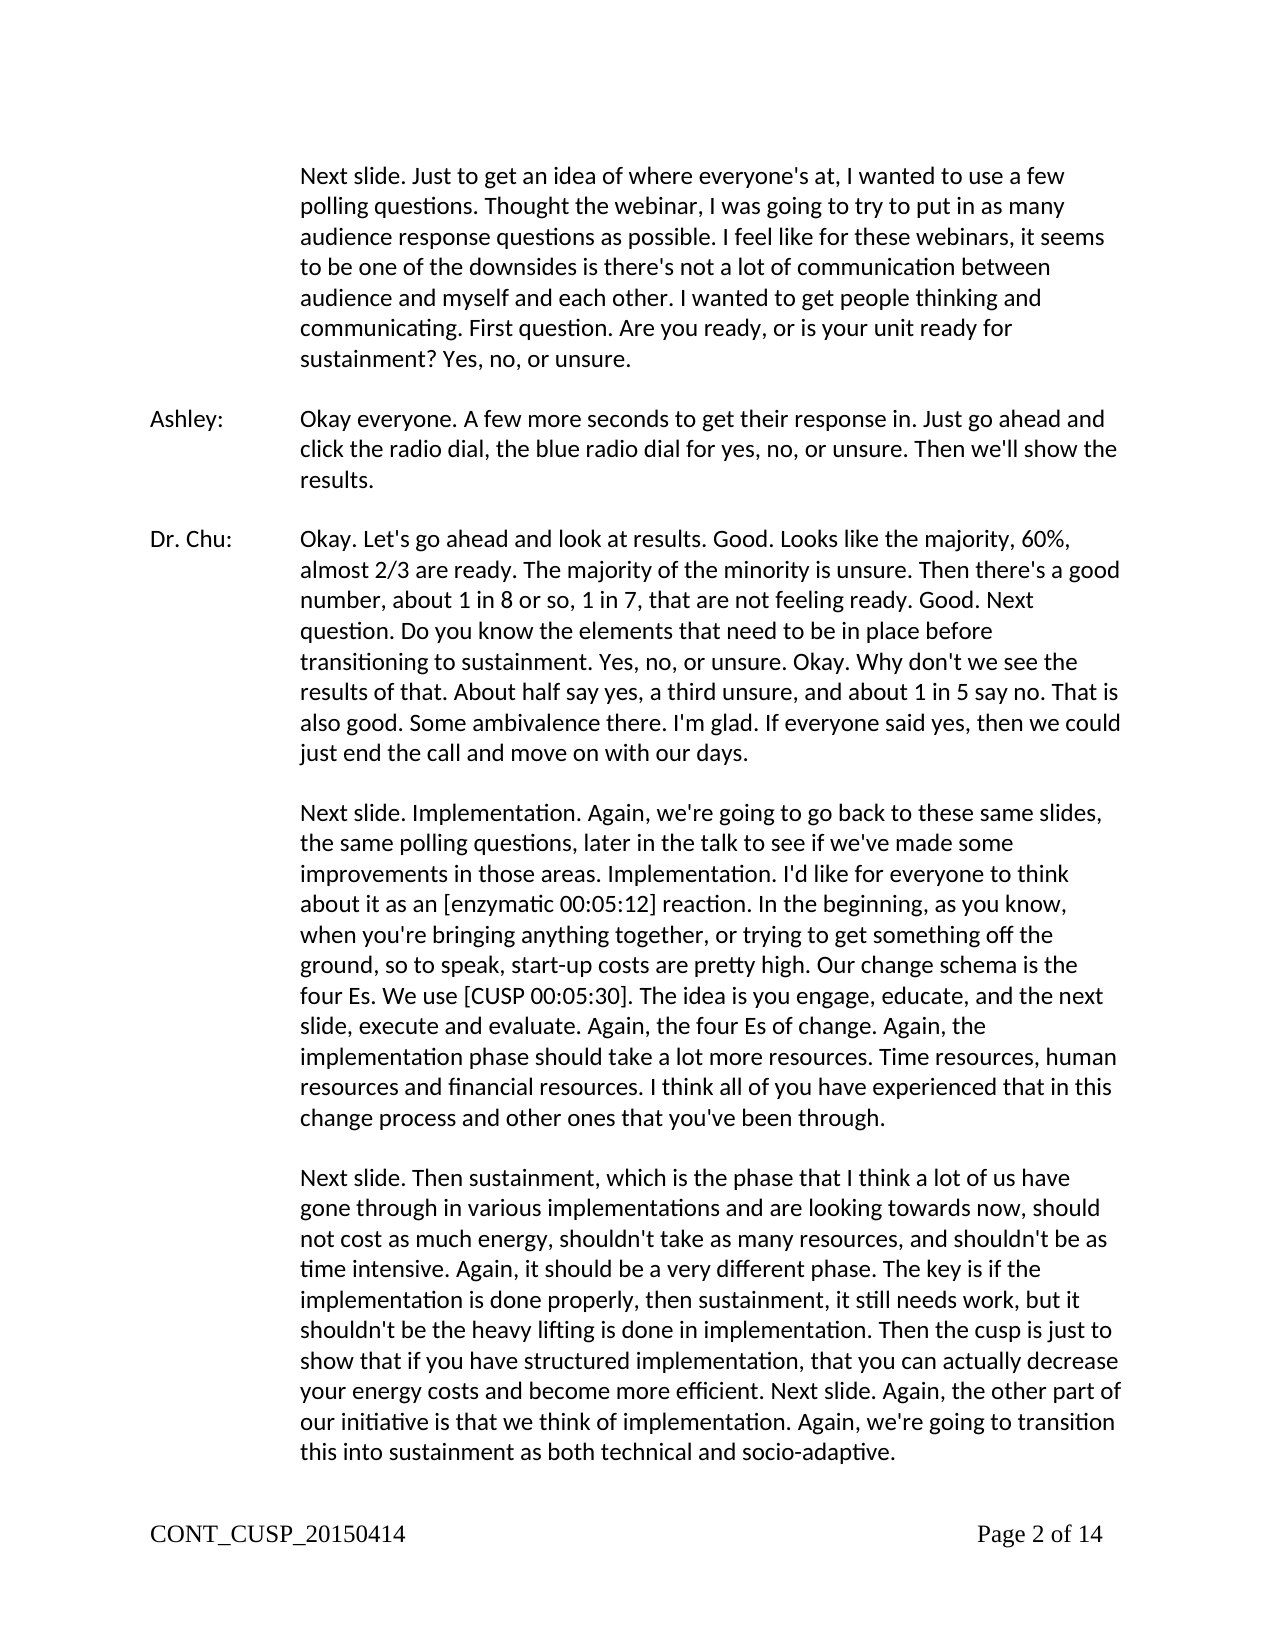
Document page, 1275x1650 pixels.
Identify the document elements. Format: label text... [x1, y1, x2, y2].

text Next slide. Then sustainment, which is the phase that I think a lot of us have gone through in various implementations and are looking towards now, should not cost as much energy, shouldn't take as many resources, and shouldn't be as time intensive. Again, it should be a very different phase. The key is if the implementation is done properly, then sustainment, it still needs work, but it shouldn't be the heavy lifting is done in implementation. Then the cusp is just to show that if you have structured implementation, that you can actually decrease your energy costs and become more efficient. Next slide. Again, the other part of our initiative is that we think of implementation. Again, we're going to transition this into sustainment as both technical and socio-adaptive. [150, 1162, 1125, 1467]
text Dr. Chu: Okay. Let's go ahead and look at results. Good. Looks like the majority, 60%, almost 2/3 are ready. The majority of the minority is unsure. Then there's a good number, about 1 in 8 or so, 1 in 7, that are not feeling ready. Good. Next question. Do you know the elements that need to be in place before transitioning to sustainment. Yes, no, or unsure. Okay. Why don't we see the results of that. About half say yes, a third unsure, and about 1 in 5 say no. That is also good. Some ambivalence there. I'm glad. If everyone said yes, then we could just end the call and move on with our days. [150, 523, 1125, 768]
text Ashley: Okay everyone. A few more seconds to get their response in. Just go ahead and click the radio dial, the blue radio dial for yes, no, or unsure. Then we'll show the results. [150, 403, 1125, 494]
text Next slide. Just to get an idea of where everyone's at, I wanted to use a few polling questions. Thought the webinar, I was going to try to put in as many audience response questions as possible. I feel like for these webinars, it seems to be one of the downsides is there's not a lot of communication between audience and myself and each other. I wanted to get people thinking and communicating. First question. Are you ready, or is your unit ready for sustainment? Yes, no, or unsure. [150, 160, 1125, 374]
text Next slide. Implementation. Again, we're going to go back to these same slides, the same polling questions, later in the talk to see if we've made some improvements in those areas. Implementation. I'd like for everyone to think about it as an [enzymatic 00:05:12] reaction. In the beginning, as you know, when you're bringing anything together, or trying to get something off the ground, so to speak, start-up costs are pretty high. Our change schema is the four Es. We use [CUSP 00:05:30]. The idea is you engage, educate, and the next slide, execute and evaluate. Again, the four Es of change. Again, the implementation phase should take a lot more resources. Time resources, human resources and financial resources. I think all of you have experienced that in this change process and other ones that you've been through. [150, 797, 1125, 1133]
